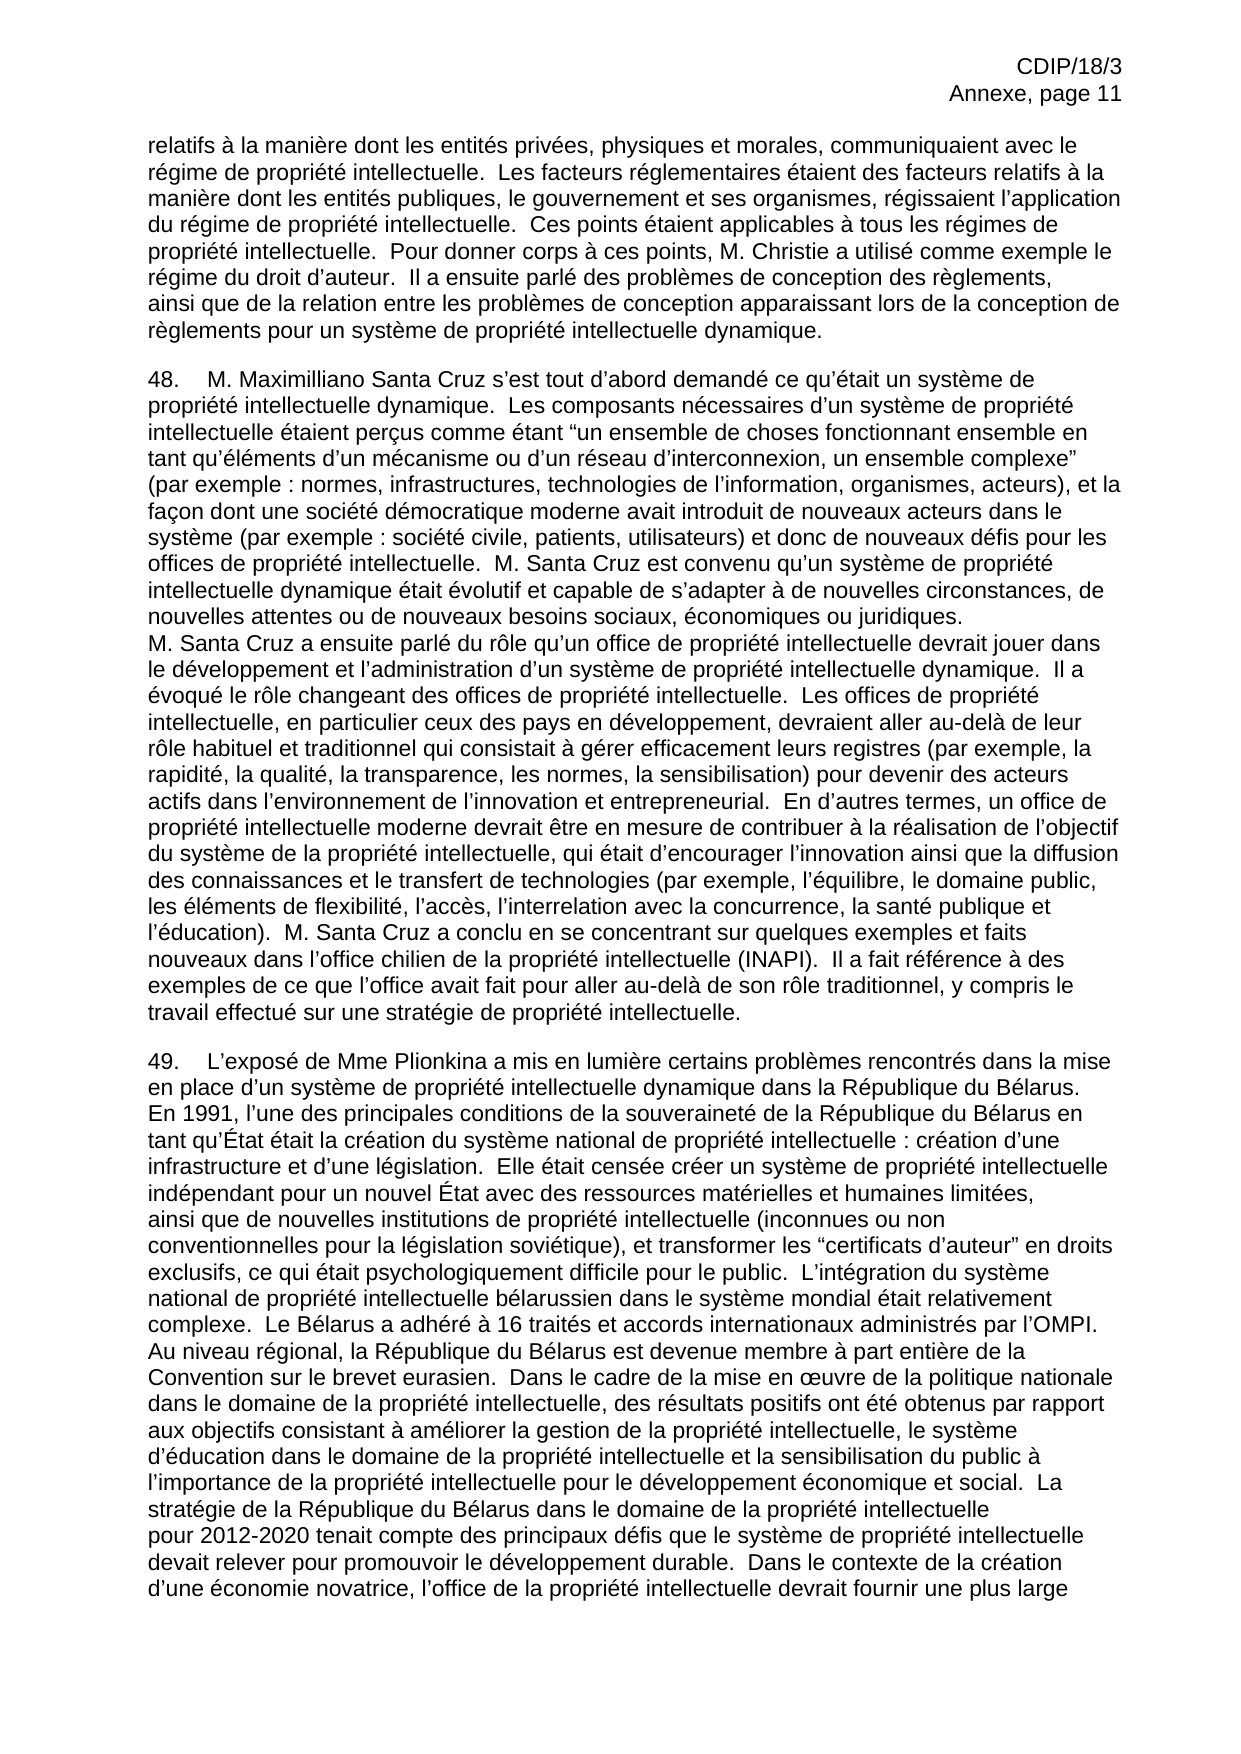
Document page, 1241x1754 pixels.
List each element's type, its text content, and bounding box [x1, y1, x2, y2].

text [148, 1048, 1122, 1601]
text M. Maximilliano Santa Cruz s’est tout d’abord demandé ce qu’était un système de propriété intellectuelle dynamique. Les composants nécessaires d’un système de propriété intellectuelle étaient perçus comme étant “un ensemble de choses fonctionnant ensemble en tant qu’éléments d’un mécanisme ou d’un réseau d’interconnexion, un ensemble complexe” (par exemple : normes, infrastructures, technologies de l’information, organismes, acteurs), et la façon dont une société démocratique moderne avait introduit de nouveaux acteurs dans le système (par exemple : société civile, patients, utilisateurs) et donc de nouveaux défis pour les offices de propriété intellectuelle. M. Santa Cruz est convenu qu’un système de propriété intellectuelle dynamique était évolutif et capable de s’adapter à de nouvelles circonstances, de nouvelles attentes ou de nouveaux besoins sociaux, économiques ou juridiques. M. Santa Cruz a ensuite parlé du rôle qu’un office de propriété intellectuelle devrait jouer dans le développement et l’administration d’un système de propriété intellectuelle dynamique. Il a évoqué le rôle changeant des offices de propriété intellectuelle. Les offices de propriété intellectuelle, en particulier ceux des pays en développement, devraient aller au-delà de leur rôle habituel et traditionnel qui consistait à gérer efficacement leurs registres (par exemple, la rapidité, la qualité, la transparence, les normes, la sensibilisation) pour devenir des acteurs actifs dans l’environnement de l’innovation et entrepreneurial. En d’autres termes, un office de propriété intellectuelle moderne devrait être en mesure de contribuer à la réalisation de l’objectif du système de la propriété intellectuelle, qui était d’encourager l’innovation ainsi que la diffusion des connaissances et le transfert de technologies (par exemple, l’équilibre, le domaine public, les éléments de flexibilité, l’accès, l’interrelation avec la concurrence, la santé publique et l’éducation). M. Santa Cruz a conclu en se concentrant sur quelques exemples et faits nouveaux dans l’office chilien de la propriété intellectuelle (INAPI). Il a fait référence à des exemples de ce que l’office avait fait pour aller au-delà de son rôle traditionnel, y compris le travail effectué sur une stratégie de propriété intellectuelle. [148, 366, 1122, 1025]
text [148, 132, 1122, 343]
